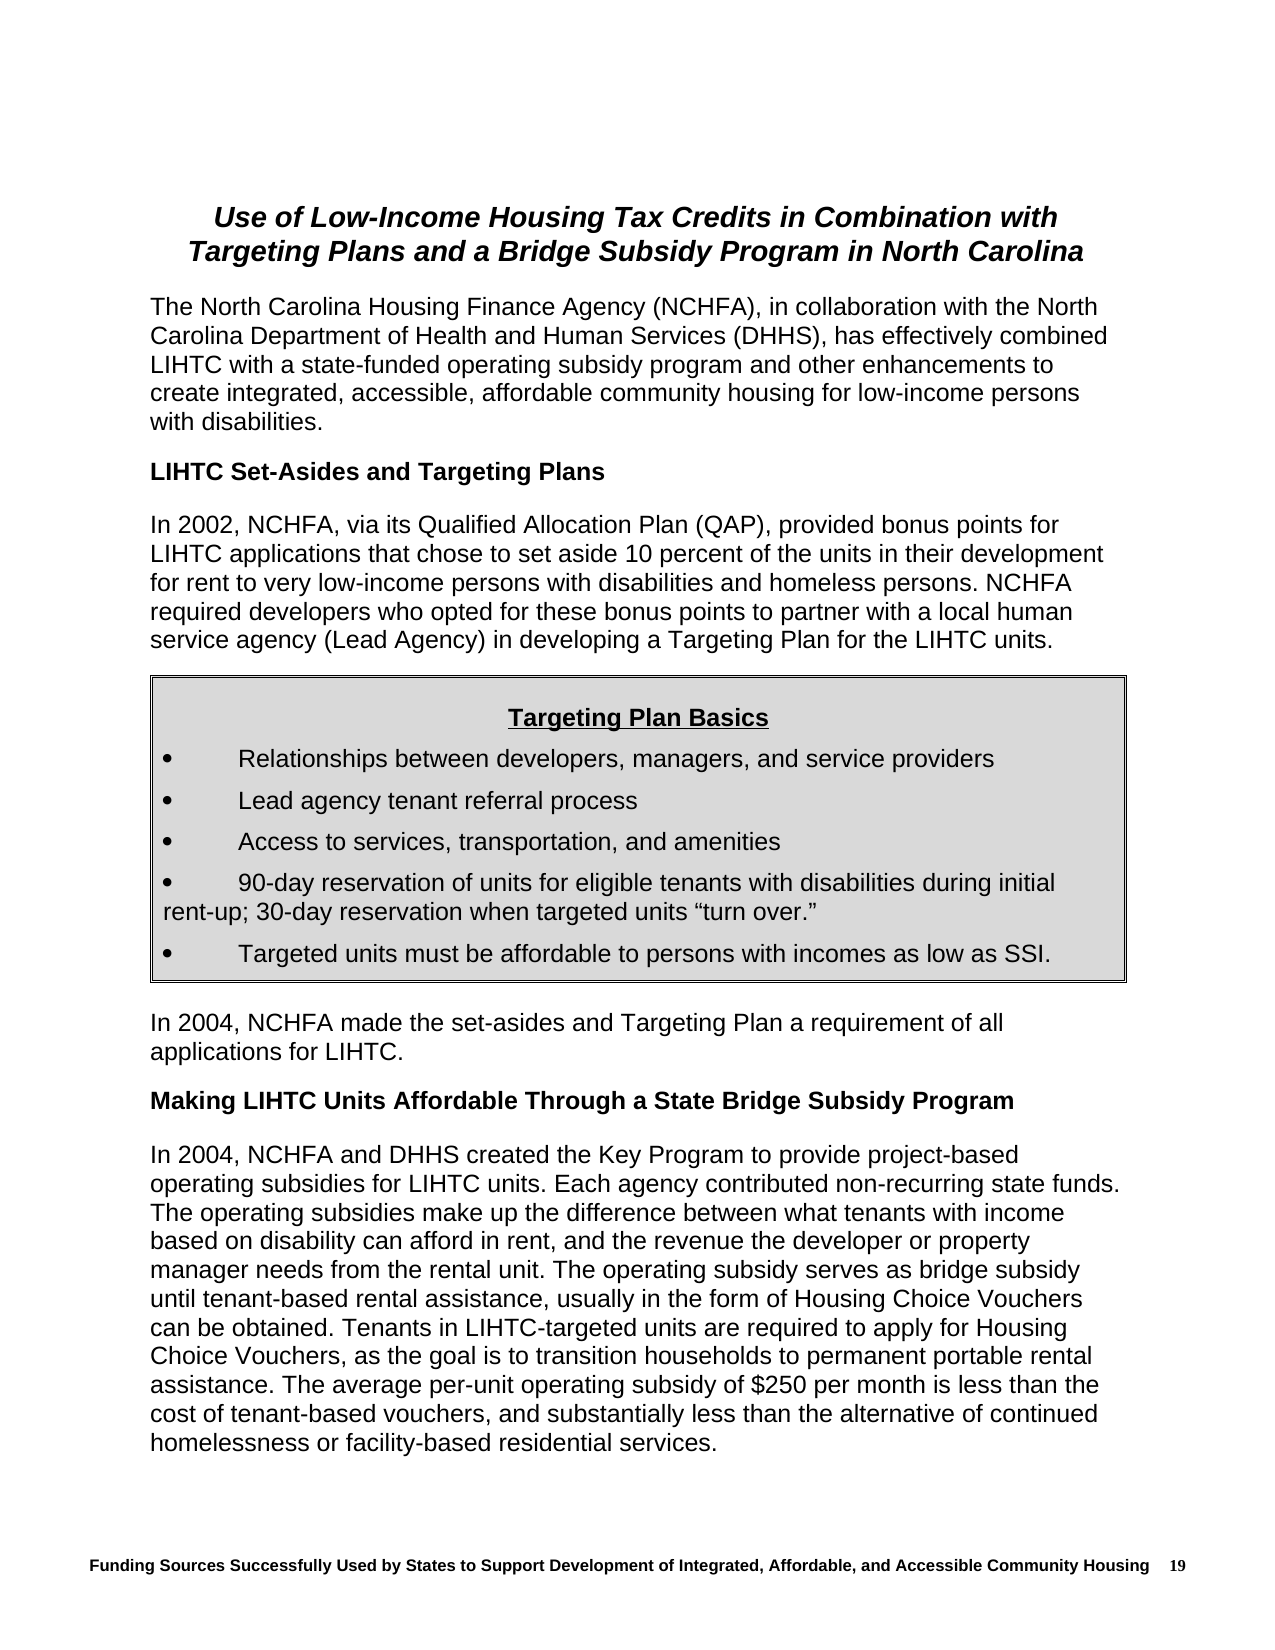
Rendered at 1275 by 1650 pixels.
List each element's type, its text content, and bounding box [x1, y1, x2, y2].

text In 2002, NCHFA, via its Qualified Allocation Plan (QAP), provided bonus points for LIHTC applications that chose to set aside 10 percent of the units in their development for rent to very low-income persons with disabilities and homeless persons. NCHFA required developers who opted for these bonus points to partner with a local human service agency (Lead Agency) in developing a Targeting Plan for the LIHTC units. [150, 510, 1125, 654]
subtitle Use of Low-Income Housing Tax Credits in Combination with Targeting Plans and a Bridge Subsidy Program in North Carolina [150, 200, 1125, 267]
subtitle LIHTC Set-Asides and Targeting Plans [150, 457, 1125, 485]
text In 2004, NCHFA made the set-asides and Targeting Plan a requirement of all applications for LIHTC. [150, 1008, 1125, 1066]
table_header Targeting Plan Basics Relationships between developers, managers, and service providers Lead agency tenant referral process Access to services, transportation, and amenities 90-day reservation of units for eligible tenants with disabilities during initial rent-up; 30-day reservation when targeted units “turn over.” Targeted units must be affordable to persons with incomes as low as SSI. [153, 678, 1124, 980]
subtitle Making LIHTC Units Affordable Through a Subsidy Program [150, 1086, 1125, 1115]
text In 2004, NCHFA and DHHS created the Key Program to provide project-based operating subsidies for LIHTC units. Each agency contributed non-recurring state funds. The operating subsidies make up the difference between what tenants with income based on disability can afford in rent, and the revenue the developer or property manager needs from the rental unit. The operating subsidy serves as bridge subsidy until tenant-based rental assistance, usually in the form of Housing Choice Vouchers can be obtained. Tenants in LIHTC-targeted units are required to apply for Housing Choice Vouchers, as the goal is to transition households to permanent portable rental assistance. The average per-unit operating subsidy of $250 per month is less than the cost of tenant-based vouchers, and substantially less than the alternative of continued homelessness or facility-based residential services. [150, 1140, 1125, 1456]
text The North Carolina Housing Finance Agency (NCHFA), in collaboration with the North Carolina Department of Health and Human Services (DHHS), has effectively combined LIHTC with a state-funded operating subsidy program and other enhancements to create integrated, accessible, affordable community housing for low-income persons with disabilities. [150, 292, 1125, 436]
